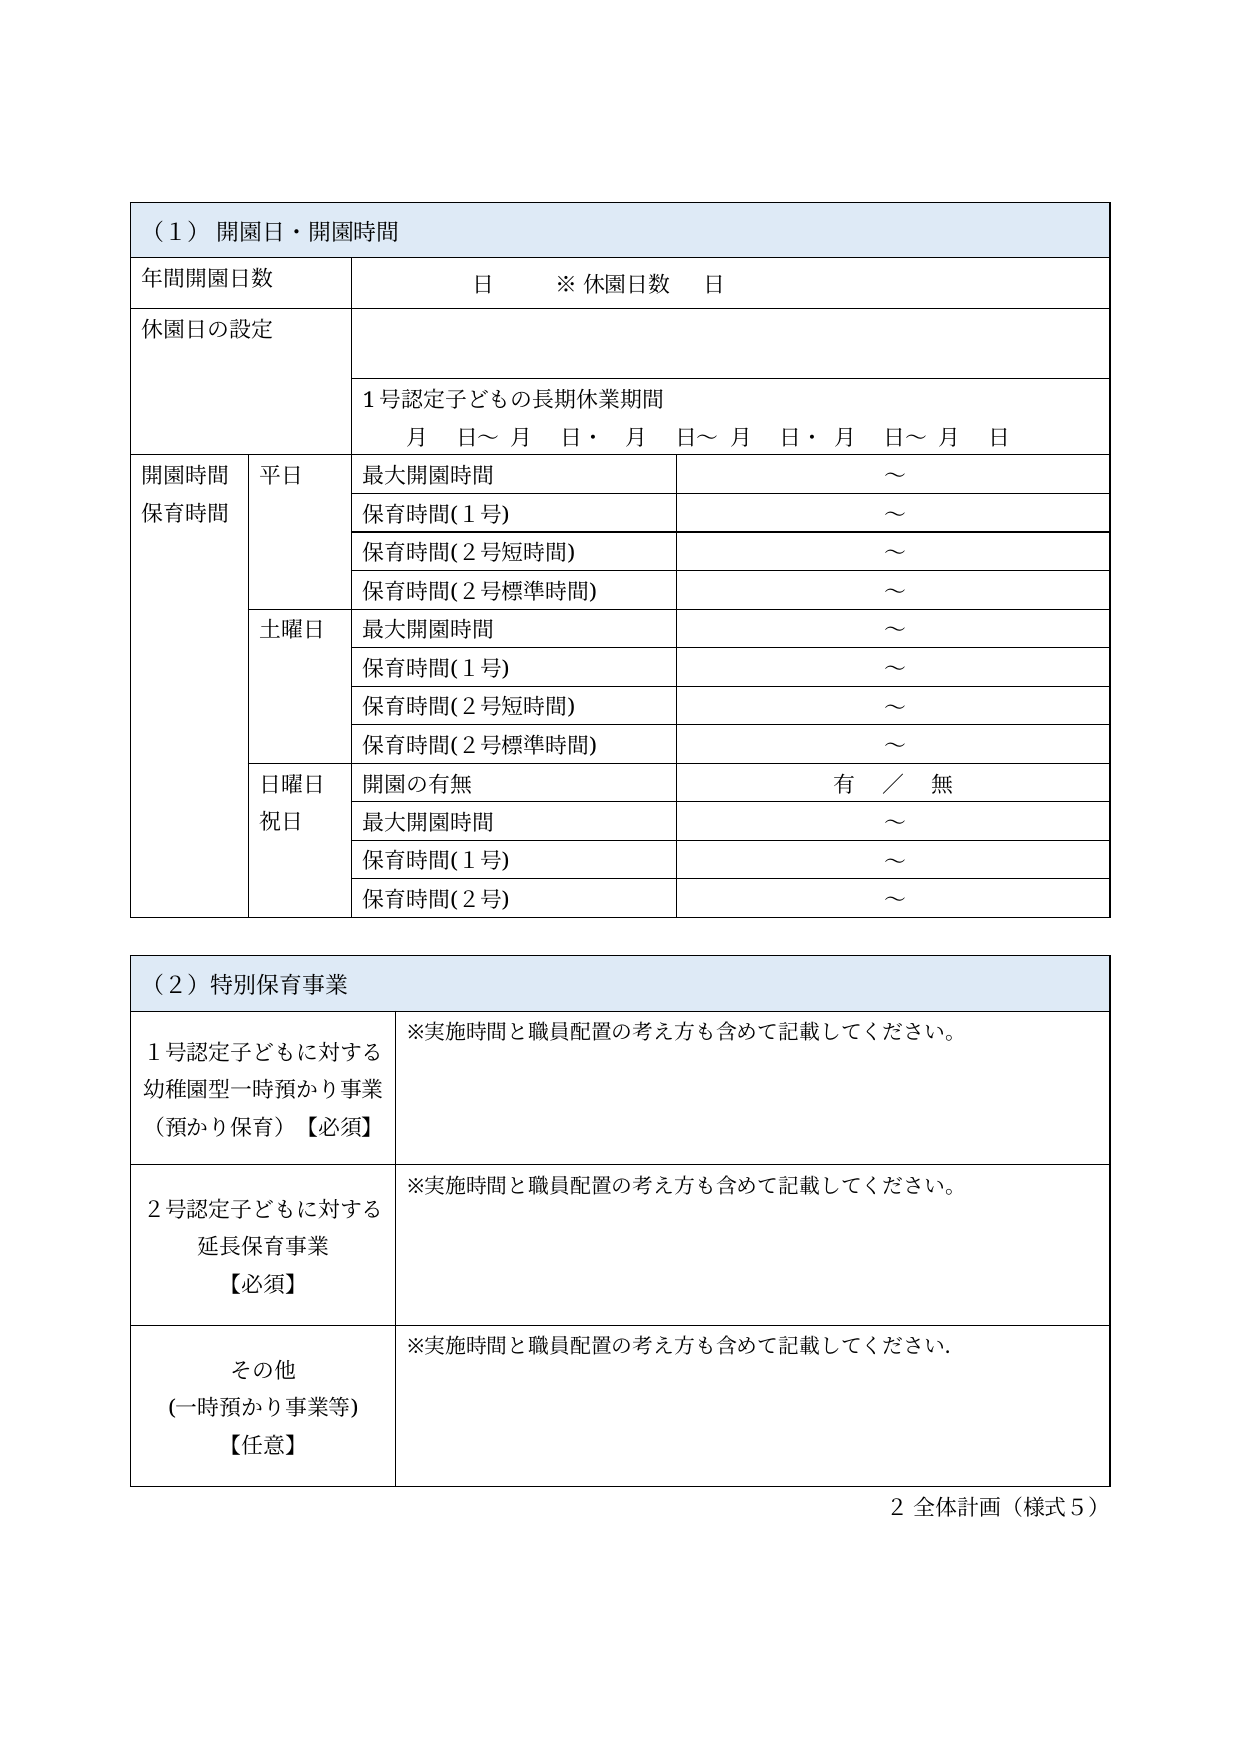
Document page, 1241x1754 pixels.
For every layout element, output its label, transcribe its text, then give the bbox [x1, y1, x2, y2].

table_cell ※実施時間と職員配置の考え方も含めて記載してください. [396, 1326, 1109, 1486]
table_header （１） 開園日・開園時間 [131, 203, 1109, 257]
table_cell 最大開園時間 [352, 610, 676, 647]
table_cell ～ [677, 455, 1109, 493]
table_cell ～ [677, 610, 1109, 647]
table_cell 保育時間(２号短時間) [352, 533, 676, 570]
table_cell 休園日の設定 [131, 309, 351, 454]
table_cell ～ [677, 571, 1109, 608]
table_cell ２号認定子どもに対する延長保育事業 【必須】 [131, 1165, 395, 1325]
table_cell 日 ※ 休園日数 日 [352, 258, 1109, 308]
table_cell 有 ／ 無 [677, 764, 1109, 801]
table_cell ～ [677, 648, 1109, 686]
table_cell 保育時間(１号) [352, 841, 676, 878]
table_cell 保育時間(２号短時間) [352, 687, 676, 724]
table_cell 日曜日 祝日 [249, 764, 351, 917]
table_cell 1号認定子どもの長期休業期間 月 日～ 月 日・ 月 日～ 月 日・ 月 日～ 月 日 [352, 379, 1109, 454]
table_cell ～ [677, 494, 1109, 531]
table_cell 保育時間(１号) [352, 648, 676, 686]
table_cell 年間開園日数 [131, 258, 351, 308]
table_cell ～ [677, 879, 1109, 917]
table_cell 平日 [249, 455, 351, 608]
table_cell 保育時間(２号) [352, 879, 676, 917]
table_cell 最大開園時間 [352, 802, 676, 840]
table_cell ～ [677, 841, 1109, 878]
table_cell 開園時間 保育時間 [131, 455, 248, 917]
table_cell 保育時間(２号標準時間) [352, 571, 676, 608]
table_cell 保育時間(２号標準時間) [352, 725, 676, 763]
table_cell ※実施時間と職員配置の考え方も含めて記載してください。 [396, 1012, 1109, 1164]
table_cell 保育時間(１号) [352, 494, 676, 531]
table_cell １号認定子どもに対する幼稚園型一時預かり事業（預かり保育）【必須】 [131, 1012, 395, 1164]
table_cell 最大開園時間 [352, 455, 676, 493]
table_cell ～ [677, 725, 1109, 763]
table_cell 開園の有無 [352, 764, 676, 801]
table_cell 土曜日 [249, 610, 351, 763]
table_cell ～ [677, 802, 1109, 840]
table_cell ～ [677, 687, 1109, 724]
table_cell ※実施時間と職員配置の考え方も含めて記載してください。 [396, 1165, 1109, 1325]
table_cell その他 (一時預かり事業等) 【任意】 [131, 1326, 395, 1486]
text ２ 全体計画（様式５） [130, 1487, 1110, 1525]
table_header （２）特別保育事業 [131, 956, 1109, 1011]
table_cell [352, 309, 1109, 378]
table_cell ～ [677, 533, 1109, 570]
